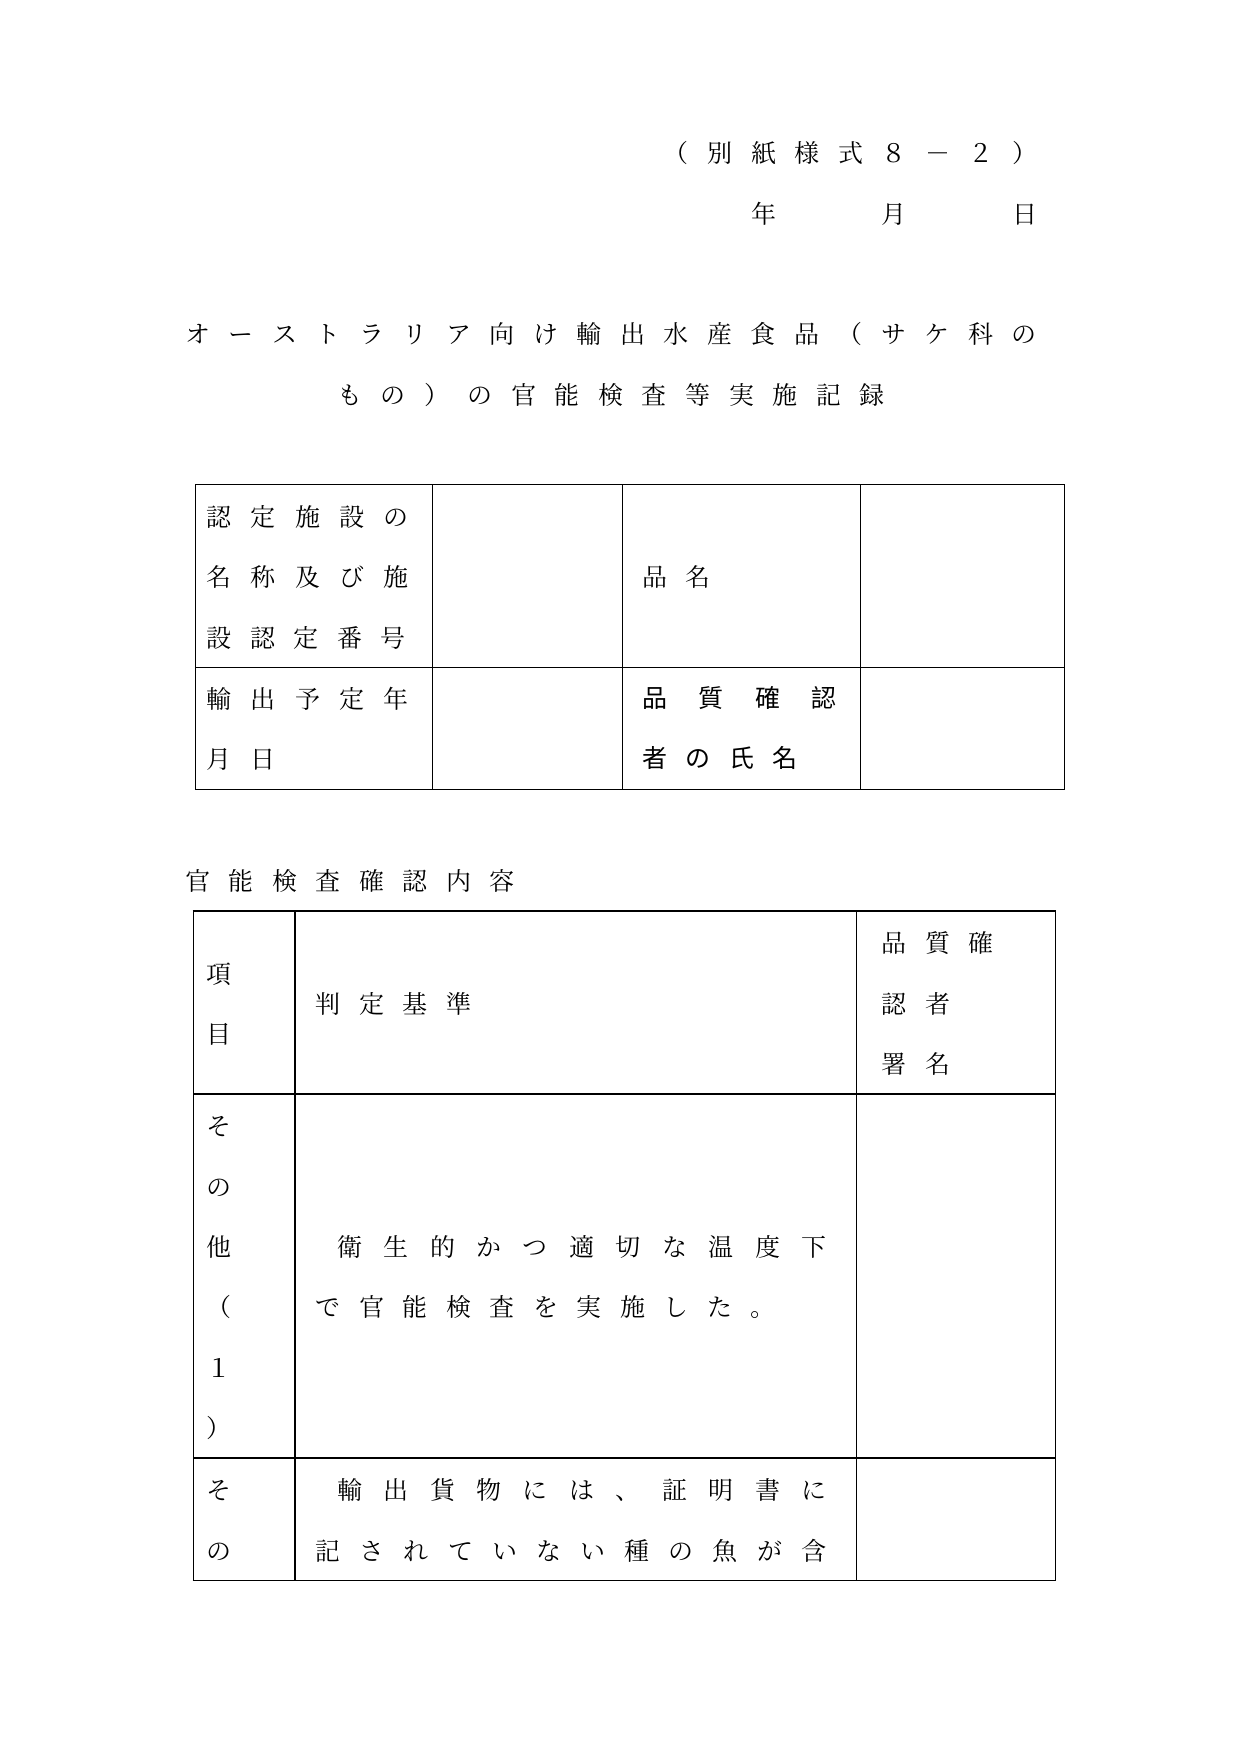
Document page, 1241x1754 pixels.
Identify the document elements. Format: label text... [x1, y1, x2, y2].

table_cell [857, 1459, 1055, 1579]
table_cell [857, 1095, 1055, 1457]
table_header 品名 [623, 485, 860, 667]
table_header 項目 [194, 912, 294, 1093]
table_header [861, 485, 1064, 667]
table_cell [296, 1459, 856, 1579]
text 官能検査確認内容 [185, 850, 1056, 910]
table_cell [433, 668, 622, 788]
text 年 月 日 [185, 182, 1056, 243]
text （別紙様式８－２） [185, 122, 1056, 182]
table_cell その他（１） [194, 1095, 294, 1457]
table_header 品質確認者 署名 [857, 912, 1055, 1093]
table_header 判定基準 [296, 912, 856, 1093]
table_cell その他（２） [194, 1459, 294, 1579]
table_cell 品質確認者の氏名 [623, 668, 860, 788]
table_header [433, 485, 622, 667]
table_cell [861, 668, 1064, 788]
table_cell 輸出予定年月日 [196, 668, 432, 788]
text オーストラリア向け輸出水産食品（サケ科のもの）の官能検査等実施記録 [185, 303, 1056, 424]
table_header 認定施設の名称及び施設認定番号 [196, 485, 432, 667]
table_cell 衛生的かつ適切な温度下で官能検査を実施した。 [296, 1095, 856, 1457]
